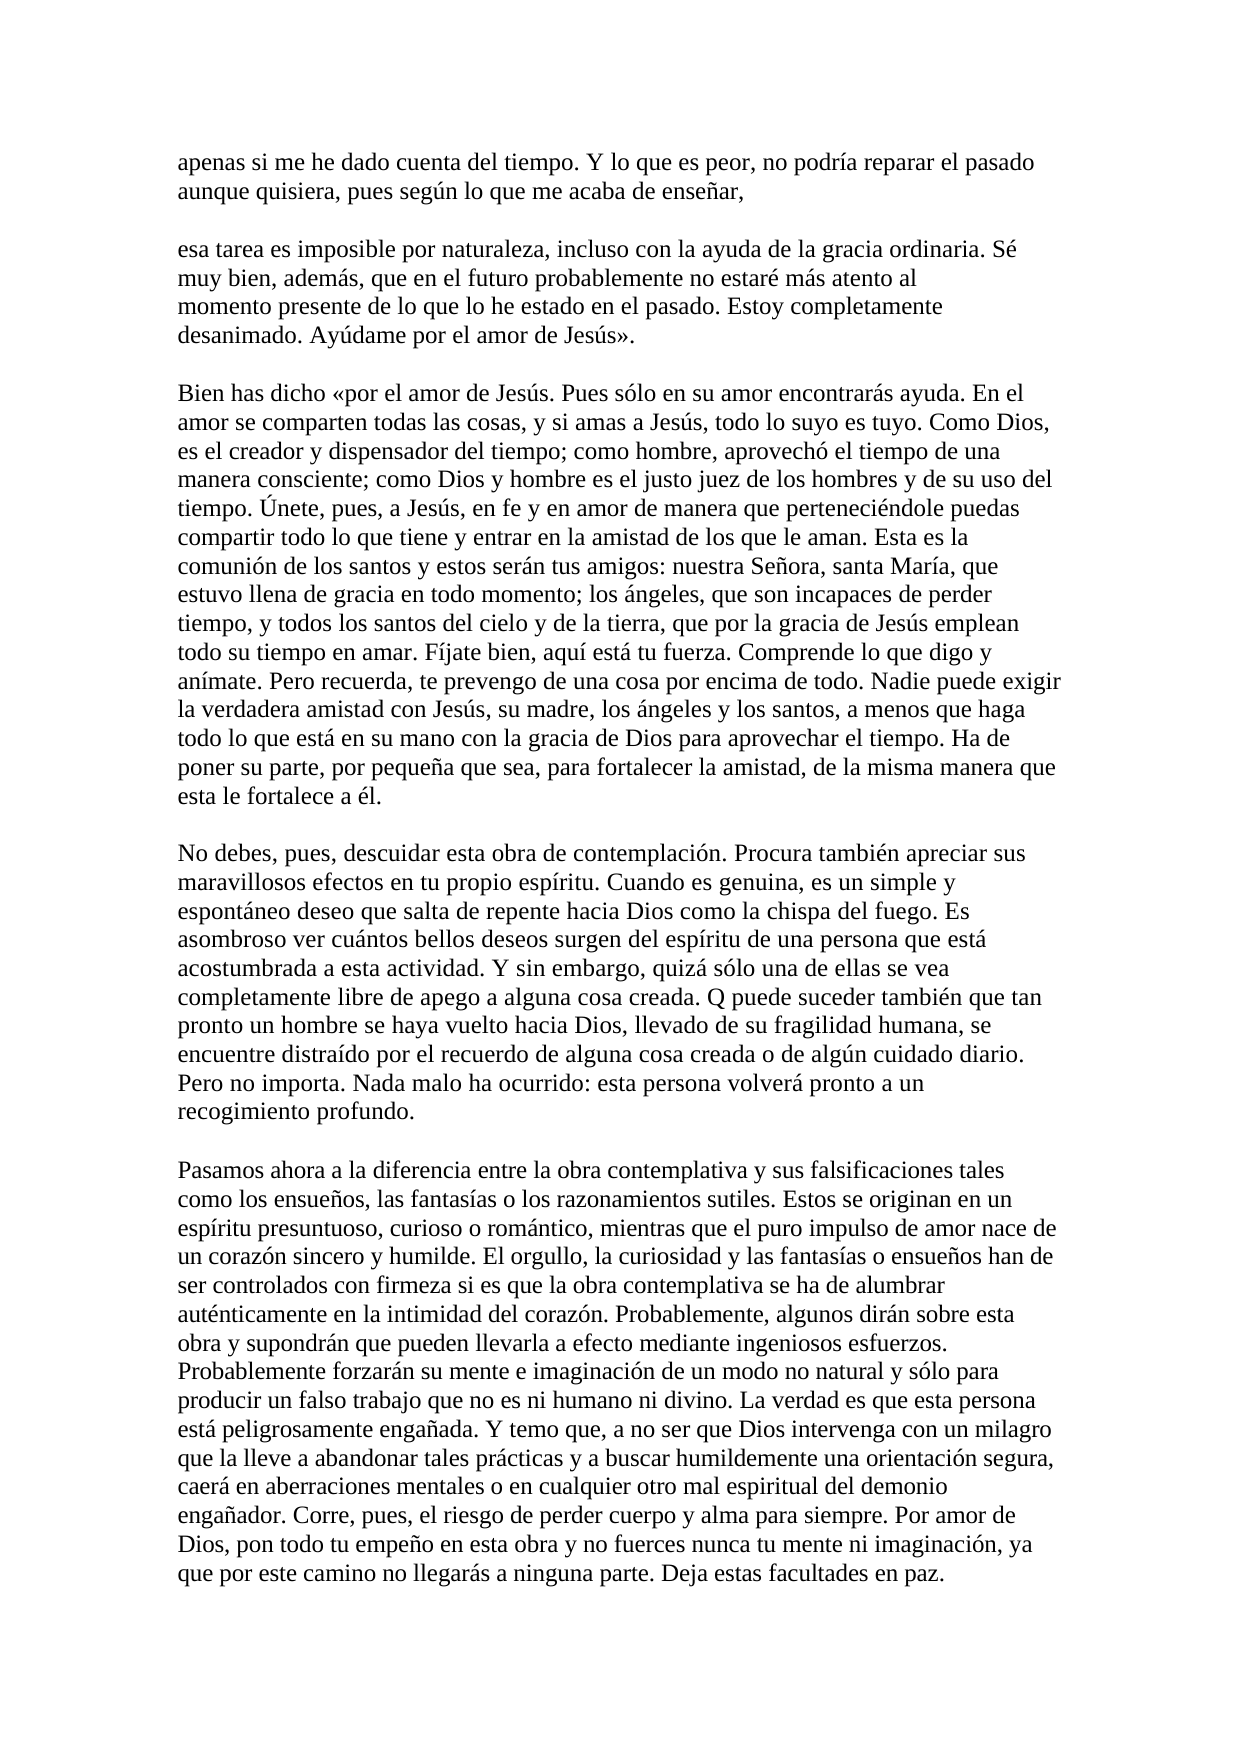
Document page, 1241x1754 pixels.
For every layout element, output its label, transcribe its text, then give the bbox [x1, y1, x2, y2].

text No debes, pues, descuidar esta obra de contemplación. Procura también apreciar sus maravillosos efectos en tu propio espíritu. Cuando es genuina, es un simple y espontáneo deseo que salta de repente hacia Dios como la chispa del fuego. Es asombroso ver cuántos bellos deseos surgen del espíritu de una persona que está acostumbrada a esta actividad. Y sin embargo, quizá sólo una de ellas se vea completamente libre de apego a alguna cosa creada. Q puede suceder también que tan pronto un hombre se haya vuelto hacia Dios, llevado de su fragilidad humana, se encuentre distraído por el recuerdo de alguna cosa creada o de algún cuidado diario. Pero no importa. Nada malo ha ocurrido: esta persona volverá pronto a un recogimiento profundo. [177, 839, 1062, 1125]
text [177, 148, 1047, 205]
text Pasamos ahora a la diferencia entre la obra contemplativa y sus falsificaciones tales como los ensueños, las fantasías o los razonamientos sutiles. Estos se originan en un espíritu presuntuoso, curioso o romántico, mientras que el puro impulso de amor nace de un corazón sincero y humilde. El orgullo, la curiosidad y las fantasías o ensueños han de ser controlados con firmeza si es que la obra contemplativa se ha de alumbrar auténticamente en la intimidad del corazón. Probablemente, algunos dirán sobre esta obra y supondrán que pueden llevarla a efecto mediante ingeniosos esfuerzos. Probablemente forzarán su mente e imaginación de un modo no natural y sólo para producir un falso trabajo que no es ni humano ni divino. La verdad es que esta persona está peligrosamente engañada. Y temo que, a no ser que Dios intervenga con un milagro que la lleve a abandonar tales prácticas y a buscar humildemente una orientación segura, caerá en aberraciones mentales o en cualquier otro mal espiritual del demonio engañador. Corre, pues, el riesgo de perder cuerpo y alma para siempre. Por amor de Dios, pon todo tu empeño en esta obra y no fuerces nunca tu mente ni imaginación, ya que por este camino no llegarás a ninguna parte. Deja estas facultades en paz. [177, 1156, 1062, 1587]
text Bien has dicho «por el amor de Jesús. Pues sólo en su amor encontrarás ayuda. En el amor se comparten todas las cosas, y si amas a Jesús, todo lo suyo es tuyo. Como Dios, es el creador y dispensador del tiempo; como hombre, aprovechó el tiempo de una manera consciente; como Dios y hombre es el justo juez de los hombres y de su uso del tiempo. Únete, pues, a Jesús, en fe y en amor de manera que perteneciéndole puedas compartir todo lo que tiene y entrar en la amistad de los que le aman. Esta es la comunión de los santos y estos serán tus amigos: nuestra Señora, santa María, que estuvo llena de gracia en todo momento; los ángeles, que son incapaces de perder tiempo, y todos los santos del cielo y de la tierra, que por la gracia de Jesús emplean todo su tiempo en amar. Fíjate bien, aquí está tu fuerza. Comprende lo que digo y anímate. Pero recuerda, te prevengo de una cosa por encima de todo. Nadie puede exigir la verdadera amistad con Jesús, su madre, los ángeles y los santos, a menos que haga todo lo que está en su mano con la gracia de Dios para aprovechar el tiempo. Ha de poner su parte, por pequeña que sea, para fortalecer la amistad, de la misma manera que esta le fortalece a él. [177, 379, 1062, 810]
text esa tarea es imposible por naturaleza, incluso con la ayuda de la gracia ordinaria. Sé muy bien, además, que en el futuro probablemente no estaré más atento al momento presente de lo que lo he estado en el pasado. Estoy completamente desanimado. Ayúdame por el amor de Jesús». [177, 234, 1017, 349]
